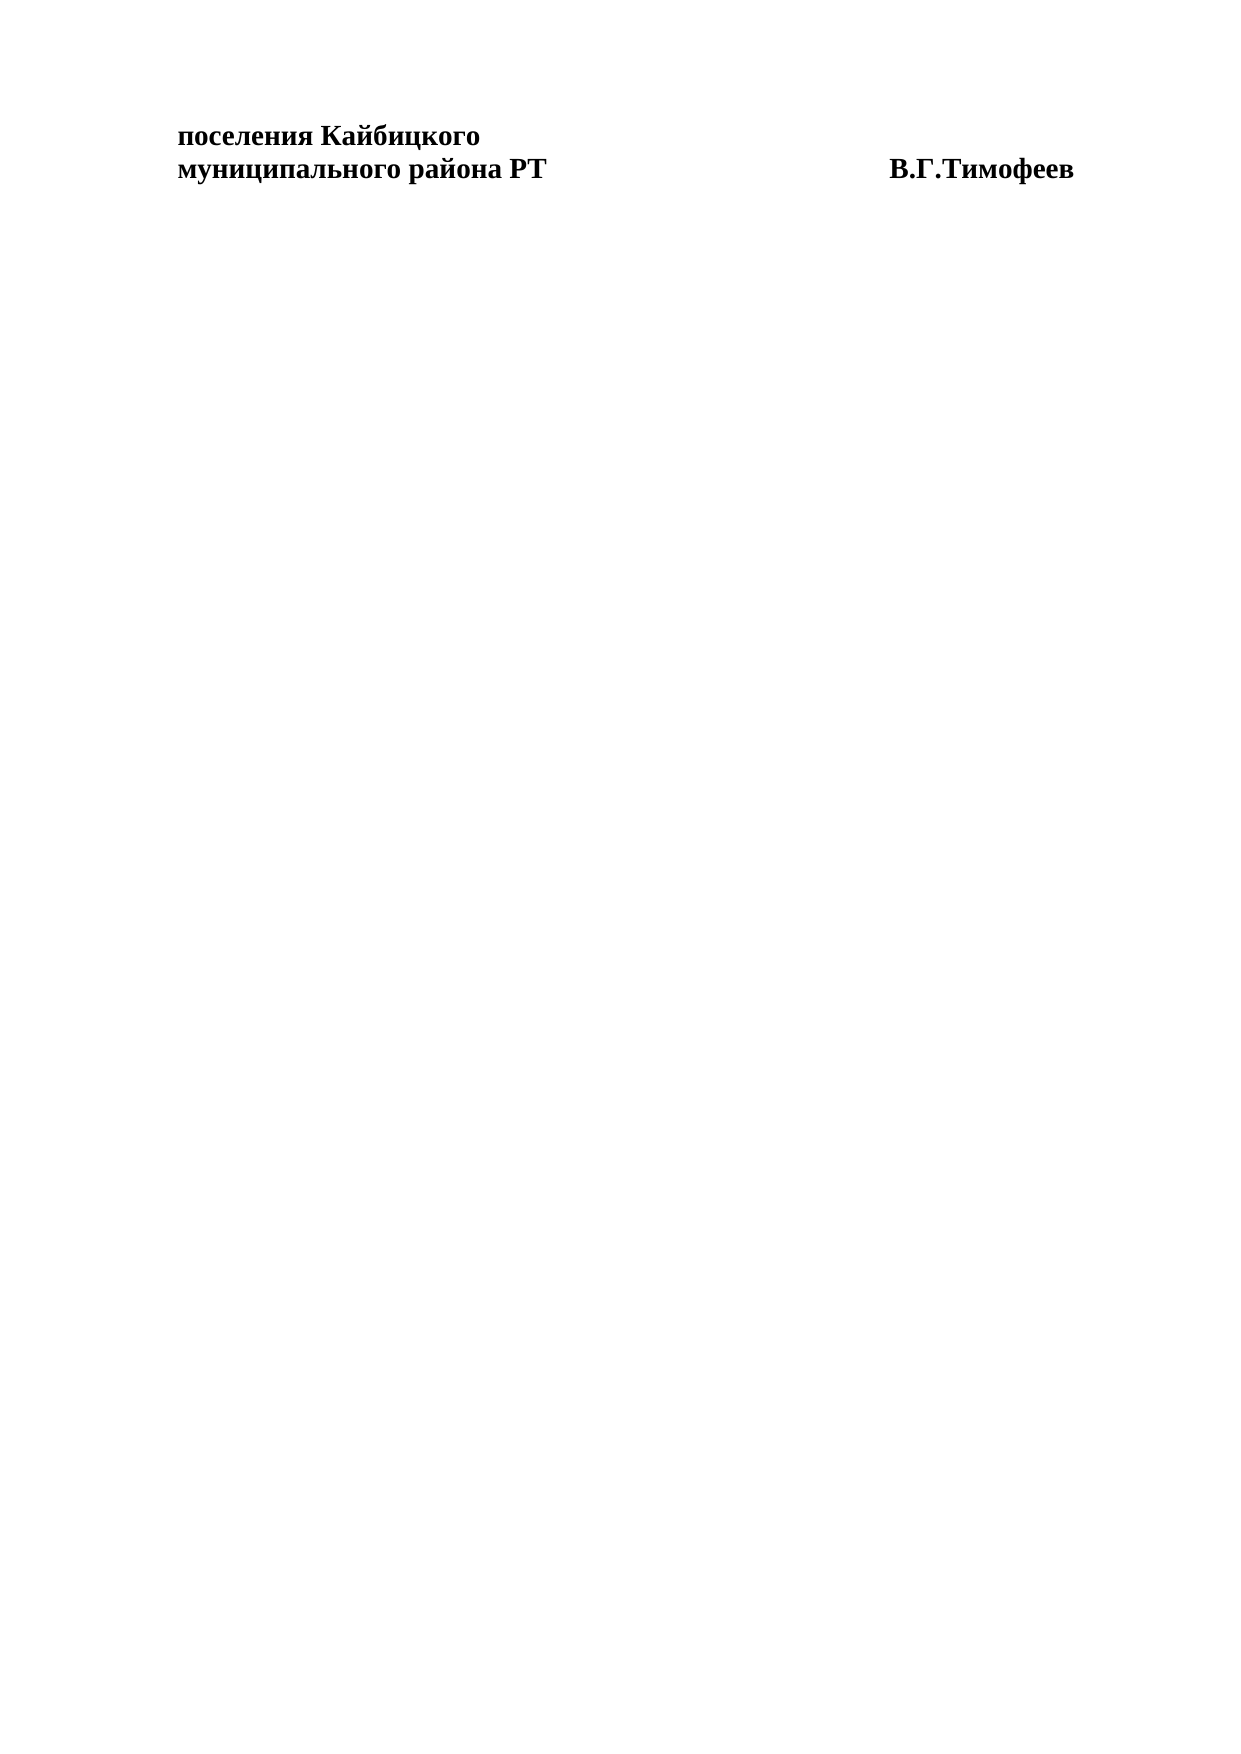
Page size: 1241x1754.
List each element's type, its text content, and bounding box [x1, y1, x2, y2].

text поселения Кайбицкого [177, 118, 1152, 152]
text муниципального района РТ В.Г.Тимофеев [177, 152, 1152, 185]
